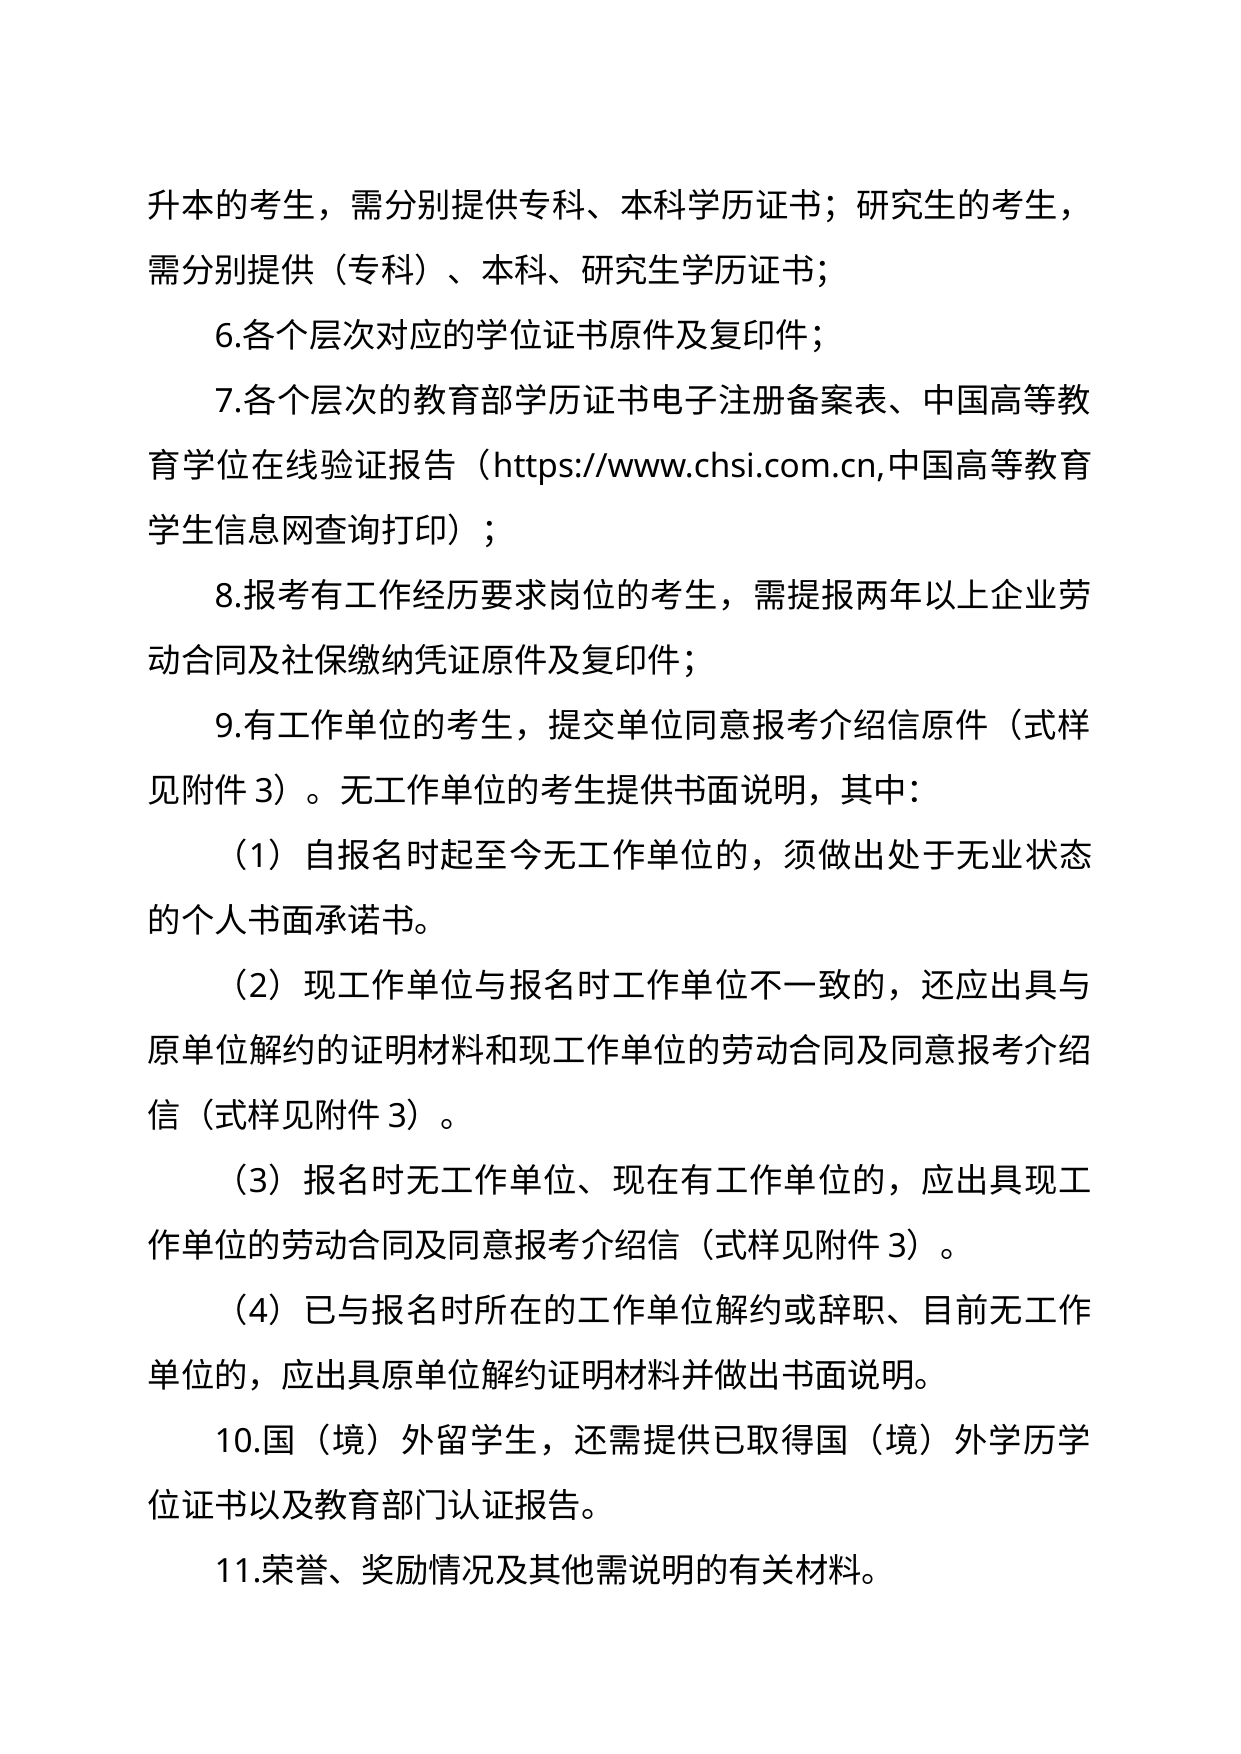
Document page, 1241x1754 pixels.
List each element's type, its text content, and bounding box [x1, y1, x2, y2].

text （1）自报名时起至今无工作单位的，须做出处于无业状态的个人书面承诺书。 [148, 821, 1093, 951]
text 7.各个层次的教育部学历证书电子注册备案表、中国高等教育学位在线验证报告（https://www.chsi.com.cn,中国高等教育学生信息网查询打印）； [148, 366, 1093, 561]
text 11.荣誉、奖励情况及其他需说明的有关材料。 [148, 1536, 1093, 1601]
text 8.报考有工作经历要求岗位的考生，需提报两年以上企业劳动合同及社保缴纳凭证原件及复印件； [148, 561, 1093, 691]
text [148, 171, 1093, 301]
text （3）报名时无工作单位、现在有工作单位的，应出具现工作单位的劳动合同及同意报考介绍信（式样见附件3）。 [148, 1146, 1093, 1276]
text （4）已与报名时所在的工作单位解约或辞职、目前无工作单位的，应出具原单位解约证明材料并做出书面说明。 [148, 1276, 1093, 1406]
text 6.各个层次对应的学位证书原件及复印件； [148, 301, 1093, 366]
text 10.国（境）外留学生，还需提供已取得国（境）外学历学位证书以及教育部门认证报告。 [148, 1406, 1093, 1536]
text 9.有工作单位的考生，提交单位同意报考介绍信原件（式样见附件3）。无工作单位的考生提供书面说明，其中： [148, 691, 1093, 821]
text （2）现工作单位与报名时工作单位不一致的，还应出具与原单位解约的证明材料和现工作单位的劳动合同及同意报考介绍信（式样见附件3）。 [148, 951, 1093, 1146]
